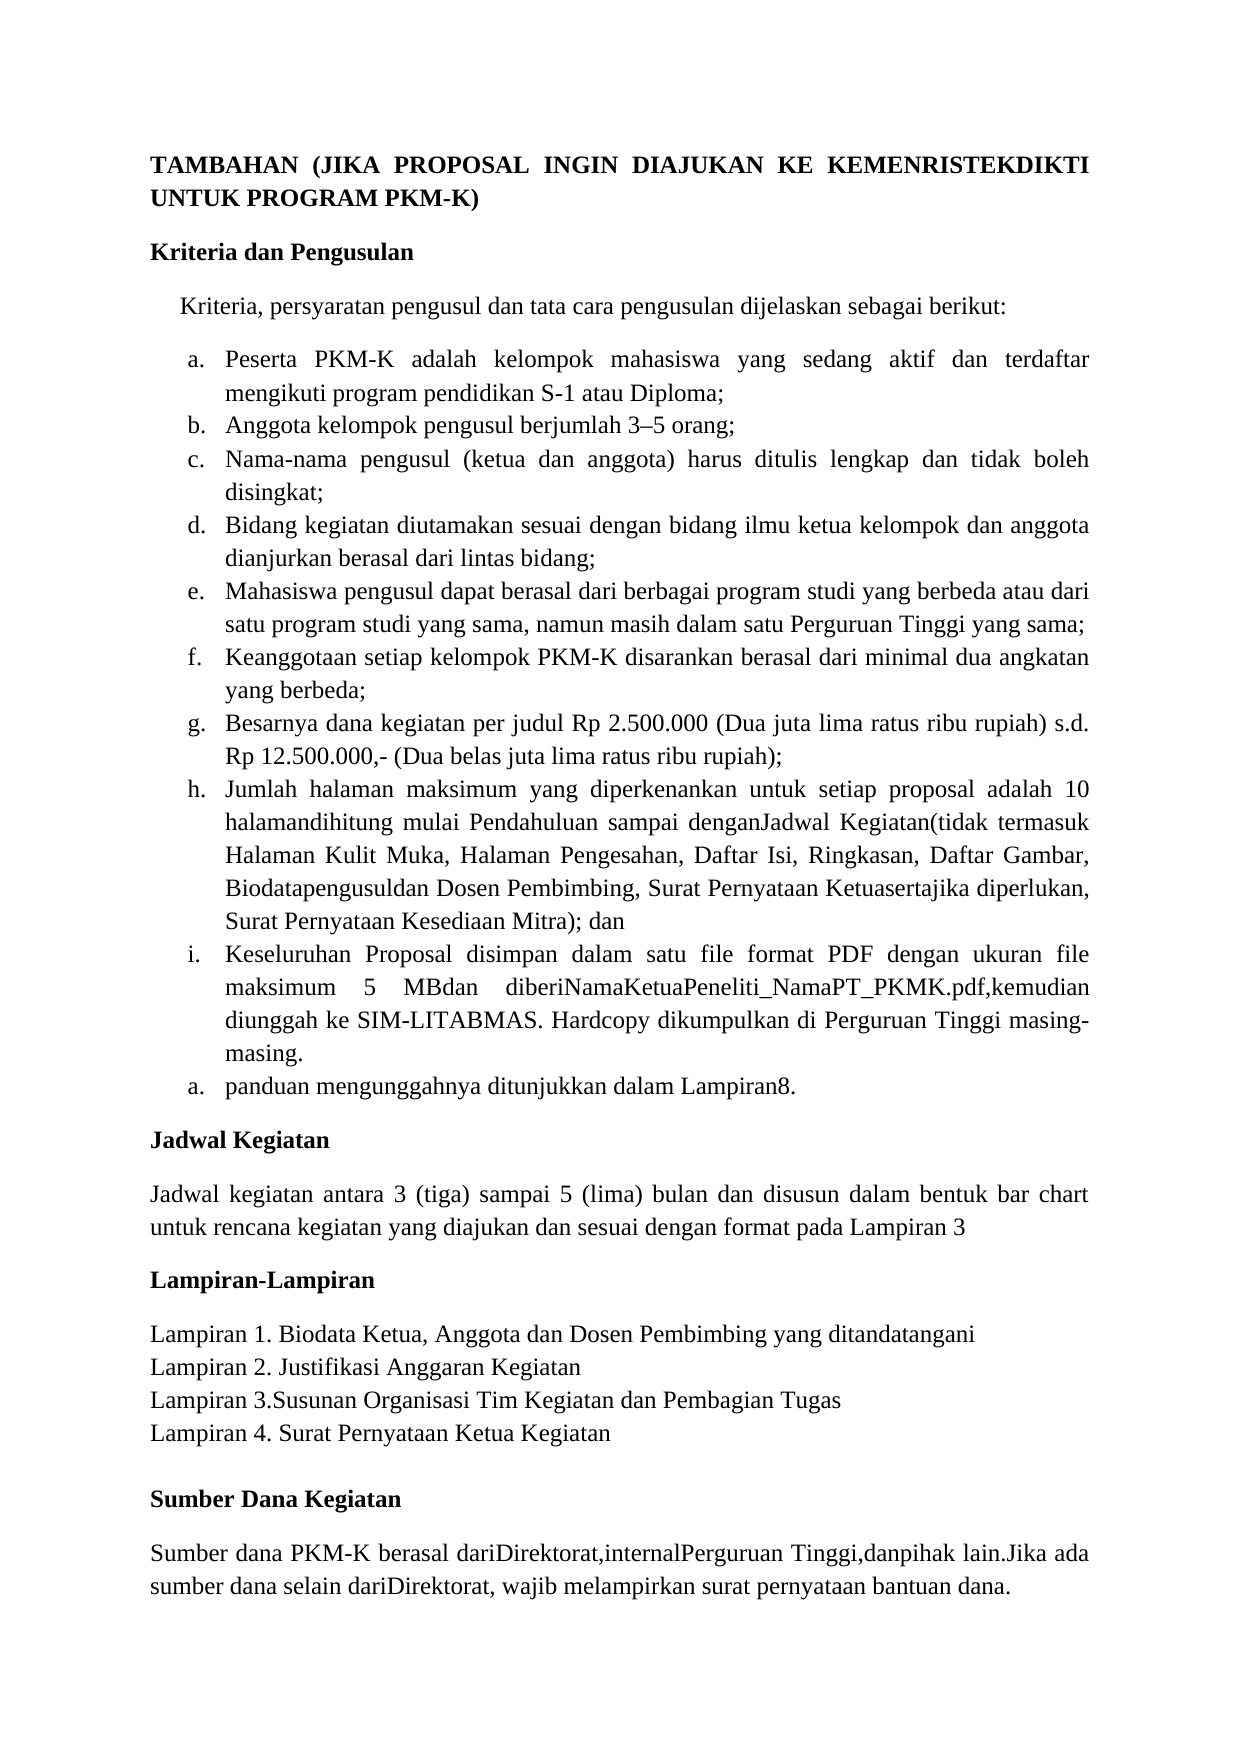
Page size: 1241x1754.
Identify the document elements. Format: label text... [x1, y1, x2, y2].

text Lampiran-Lampiran [150, 1266, 1090, 1294]
list Keanggotaan setiap kelompok PKM-K disarankan berasal dari minimal dua angkatan yang berbeda; [187, 642, 1090, 703]
text Jadwal Kegiatan [150, 1125, 1090, 1154]
text TAMBAHAN (JIKA PROPOSAL INGIN DIAJUKAN KE KEMENRISTEKDIKTI UNTUK PROGRAM PKM-K) [150, 150, 1090, 212]
list Anggota kelompok pengusul berjumlah 3–5 orang; [187, 411, 1090, 439]
text Kriteria dan Pengusulan [150, 237, 1090, 266]
text Lampiran 3.Susunan Organisasi Tim Kegiatan dan Pembagian Tugas [150, 1386, 1090, 1414]
list Peserta PKM-K adalah kelompok mahasiswa yang sedang aktif dan terdaftar mengikuti program pendidikan S-1 atau Diploma; [187, 344, 1090, 406]
text Lampiran 4. Surat Pernyataan Ketua Kegiatan [150, 1418, 1090, 1447]
list Nama-nama pengusul (ketua dan anggota) harus ditulis lengkap dan tidak boleh disingkat; [187, 444, 1090, 505]
list panduan mengunggahnya ditunjukkan dalam Lampiran8. [187, 1071, 1090, 1100]
list Besarnya dana kegiatan per judul Rp 2.500.000 (Dua juta lima ratus ribu rupiah) s.d. Rp 12.500.000,- (Dua belas juta lima ratus ribu rupiah); [187, 708, 1090, 769]
list Keseluruhan Proposal disimpan dalam satu file format PDF dengan ukuran file maksimum 5 MBdan diberiNamaKetuaPeneliti_NamaPT_PKMK.pdf,kemudian diunggah ke SIM-LITABMAS. Hardcopy dikumpulkan di Perguruan Tinggi masing-masing. [187, 939, 1090, 1067]
list Jumlah halaman maksimum yang diperkenankan untuk setiap proposal adalah 10 halamandihitung mulai Pendahuluan sampai denganJadwal Kegiatan(tidak termasuk Halaman Kulit Muka, Halaman Pengesahan, Daftar Isi, Ringkasan, Daftar Gambar, Biodatapengusuldan Dosen Pembimbing, Surat Pernyataan Ketuasertajika diperlukan, Surat Pernyataan Kesediaan Mitra); dan [187, 774, 1090, 935]
list Bidang kegiatan diutamakan sesuai dengan bidang ilmu ketua kelompok dan anggota dianjurkan berasal dari lintas bidang; [187, 510, 1090, 571]
text Kriteria, persyaratan pengusul dan tata cara pengusulan dijelaskan sebagai berikut: [179, 291, 1090, 319]
text Jadwal kegiatan antara 3 (tiga) sampai 5 (lima) bulan dan disusun dalam bentuk bar chart untuk rencana kegiatan yang diajukan dan sesuai dengan format pada Lampiran 3 [150, 1179, 1090, 1241]
text Sumber dana PKM-K berasal dariDirektorat,internalPerguruan Tinggi,danpihak lain.Jika ada sumber dana selain dariDirektorat, wajib melampirkan surat pernyataan bantuan dana. [150, 1538, 1090, 1600]
text Lampiran 2. Justifikasi Anggaran Kegiatan [150, 1352, 1090, 1381]
list Mahasiswa pengusul dapat berasal dari berbagai program studi yang berbeda atau dari satu program studi yang sama, namun masih dalam satu Perguruan Tinggi yang sama; [187, 576, 1090, 637]
text Sumber Dana Kegiatan [150, 1484, 1090, 1513]
text Lampiran 1. Biodata Ketua, Anggota dan Dosen Pembimbing yang ditandatangani [150, 1319, 1090, 1348]
